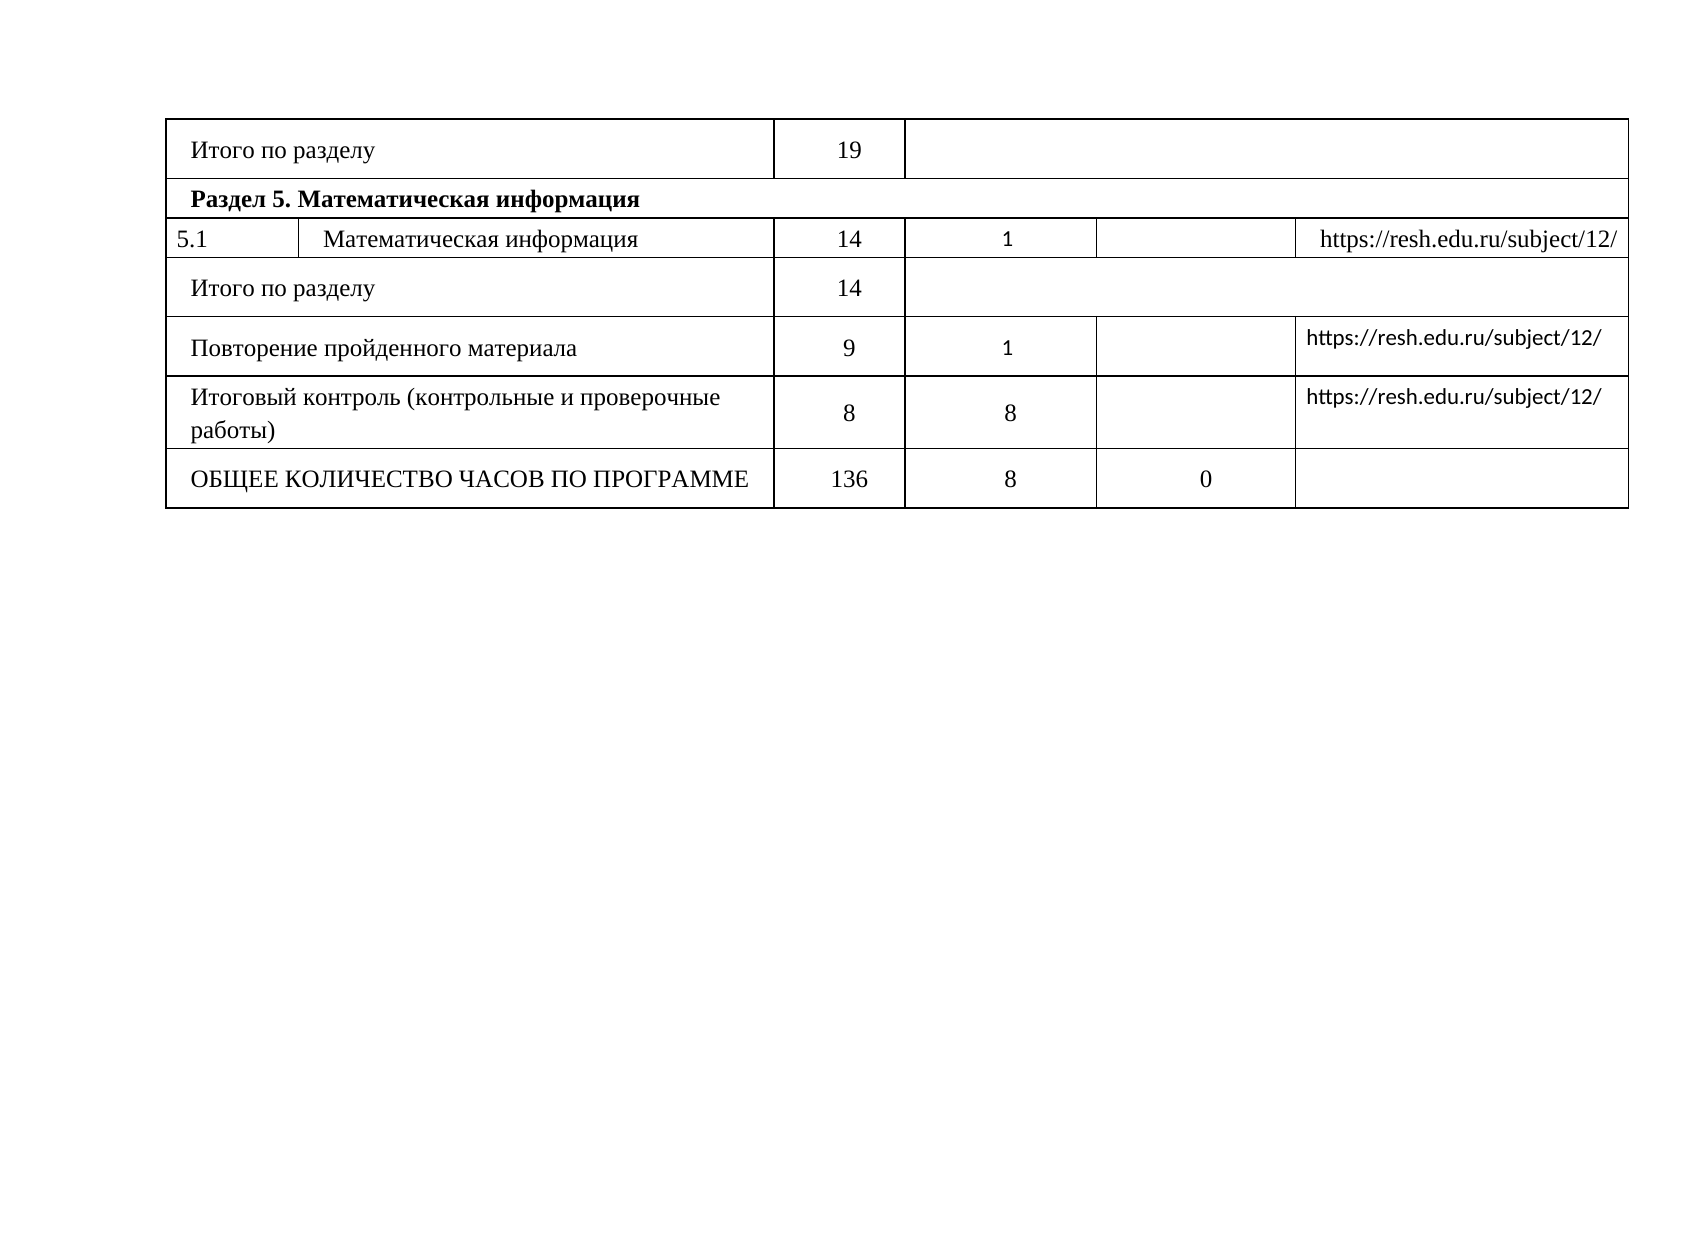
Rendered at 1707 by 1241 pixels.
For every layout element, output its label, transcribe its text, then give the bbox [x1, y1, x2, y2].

table_cell 0 [1097, 449, 1295, 507]
table_cell [906, 120, 1628, 178]
table_cell [1097, 219, 1295, 256]
table_cell Раздел 5. Математическая информация [167, 179, 1628, 217]
table_cell 8 [906, 377, 1096, 448]
table_cell ОБЩЕЕ КОЛИЧЕСТВО ЧАСОВ ПО ПРОГРАММЕ [167, 449, 773, 507]
table_cell Математическая информация [299, 219, 773, 256]
table_cell 5.1 [167, 219, 298, 256]
table_cell [1097, 317, 1295, 375]
table_cell Итого по разделу [167, 258, 773, 316]
table_cell 14 [775, 258, 904, 316]
table_cell https://resh.edu.ru/subject/12/ [1296, 317, 1628, 375]
table_cell Повторение пройденного материала [167, 317, 773, 375]
table_cell 14 [775, 219, 904, 256]
table_cell 8 [906, 449, 1096, 507]
table_cell [1296, 449, 1628, 507]
table_cell [1097, 377, 1295, 448]
table_cell 1 [906, 219, 1096, 256]
table_cell 19 [775, 120, 904, 178]
table_cell 136 [775, 449, 904, 507]
table_cell https://resh.edu.ru/subject/12/ [1296, 377, 1628, 448]
table_cell Итоговый контроль (контрольные и проверочные работы) [167, 377, 773, 448]
table_cell Итого по разделу [167, 120, 773, 178]
table_cell 8 [775, 377, 904, 448]
table_cell https://resh.edu.ru/subject/12/ [1296, 219, 1628, 256]
table_cell 1 [906, 317, 1096, 375]
table_cell 9 [775, 317, 904, 375]
table_cell [906, 258, 1628, 316]
